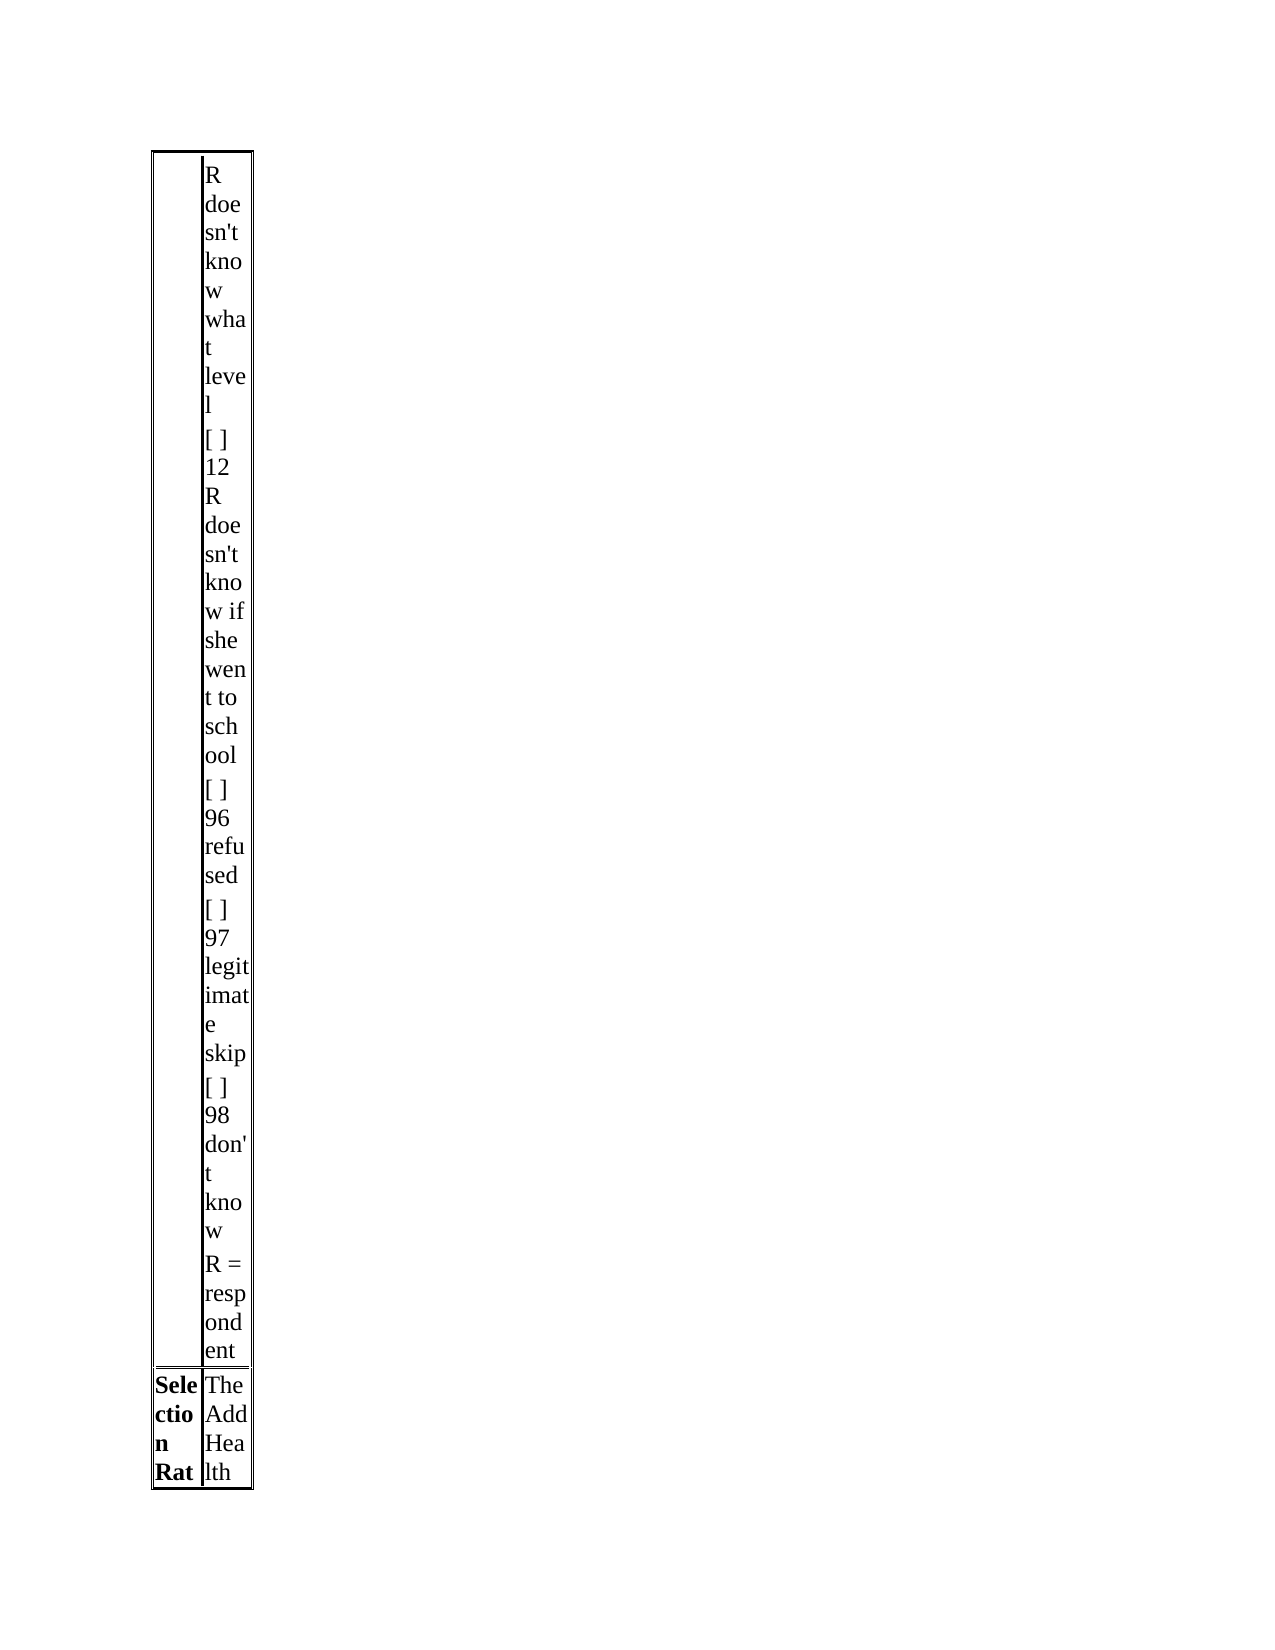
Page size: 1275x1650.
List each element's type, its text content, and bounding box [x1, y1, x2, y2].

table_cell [202, 153, 251, 1366]
table_cell Protocol: [154, 153, 202, 1366]
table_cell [152, 1366, 202, 1487]
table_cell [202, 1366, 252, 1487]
